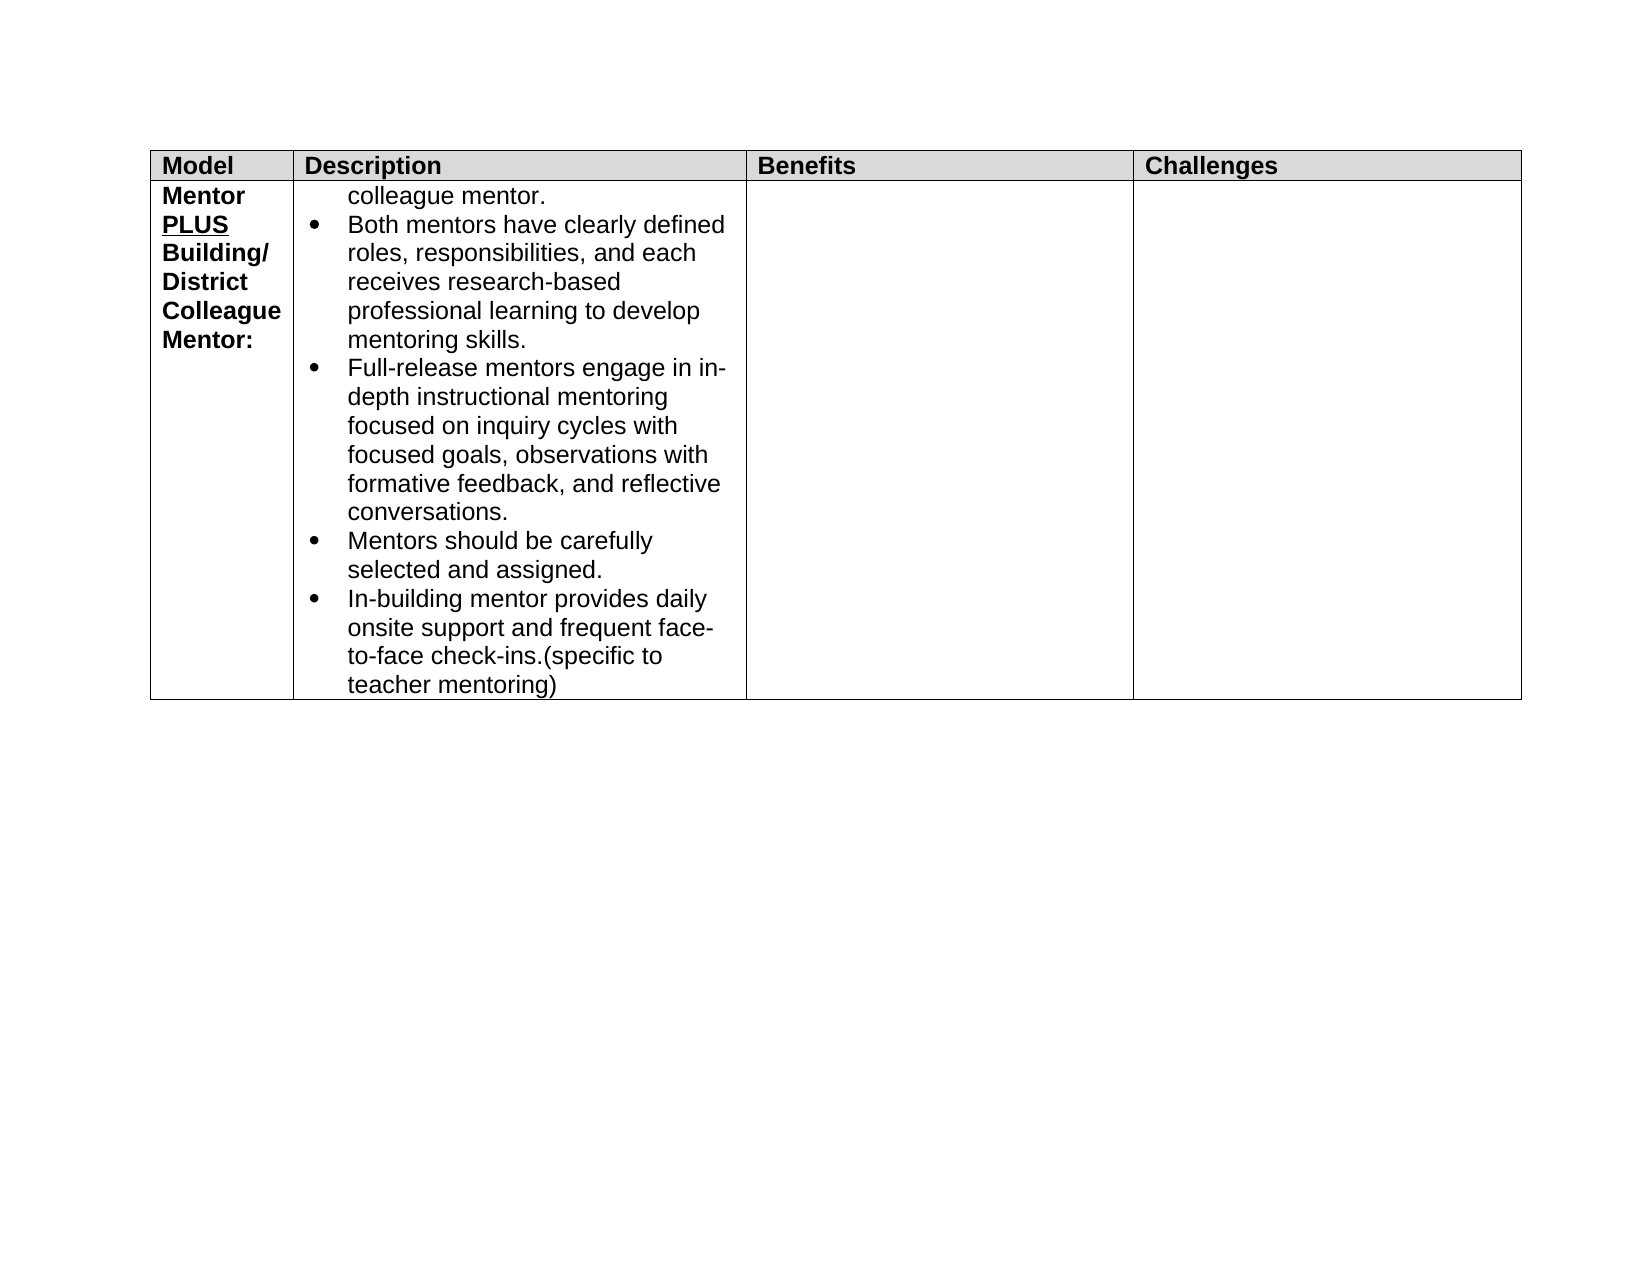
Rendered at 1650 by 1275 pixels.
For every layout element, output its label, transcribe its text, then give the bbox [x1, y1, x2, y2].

table_cell [747, 181, 1133, 699]
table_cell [151, 181, 293, 699]
table_cell [1134, 181, 1521, 699]
table_header Model [151, 151, 293, 180]
table_header Benefits [747, 151, 1133, 180]
table_header Challenges [1134, 151, 1521, 180]
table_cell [294, 181, 746, 699]
table_header Description [294, 151, 746, 180]
